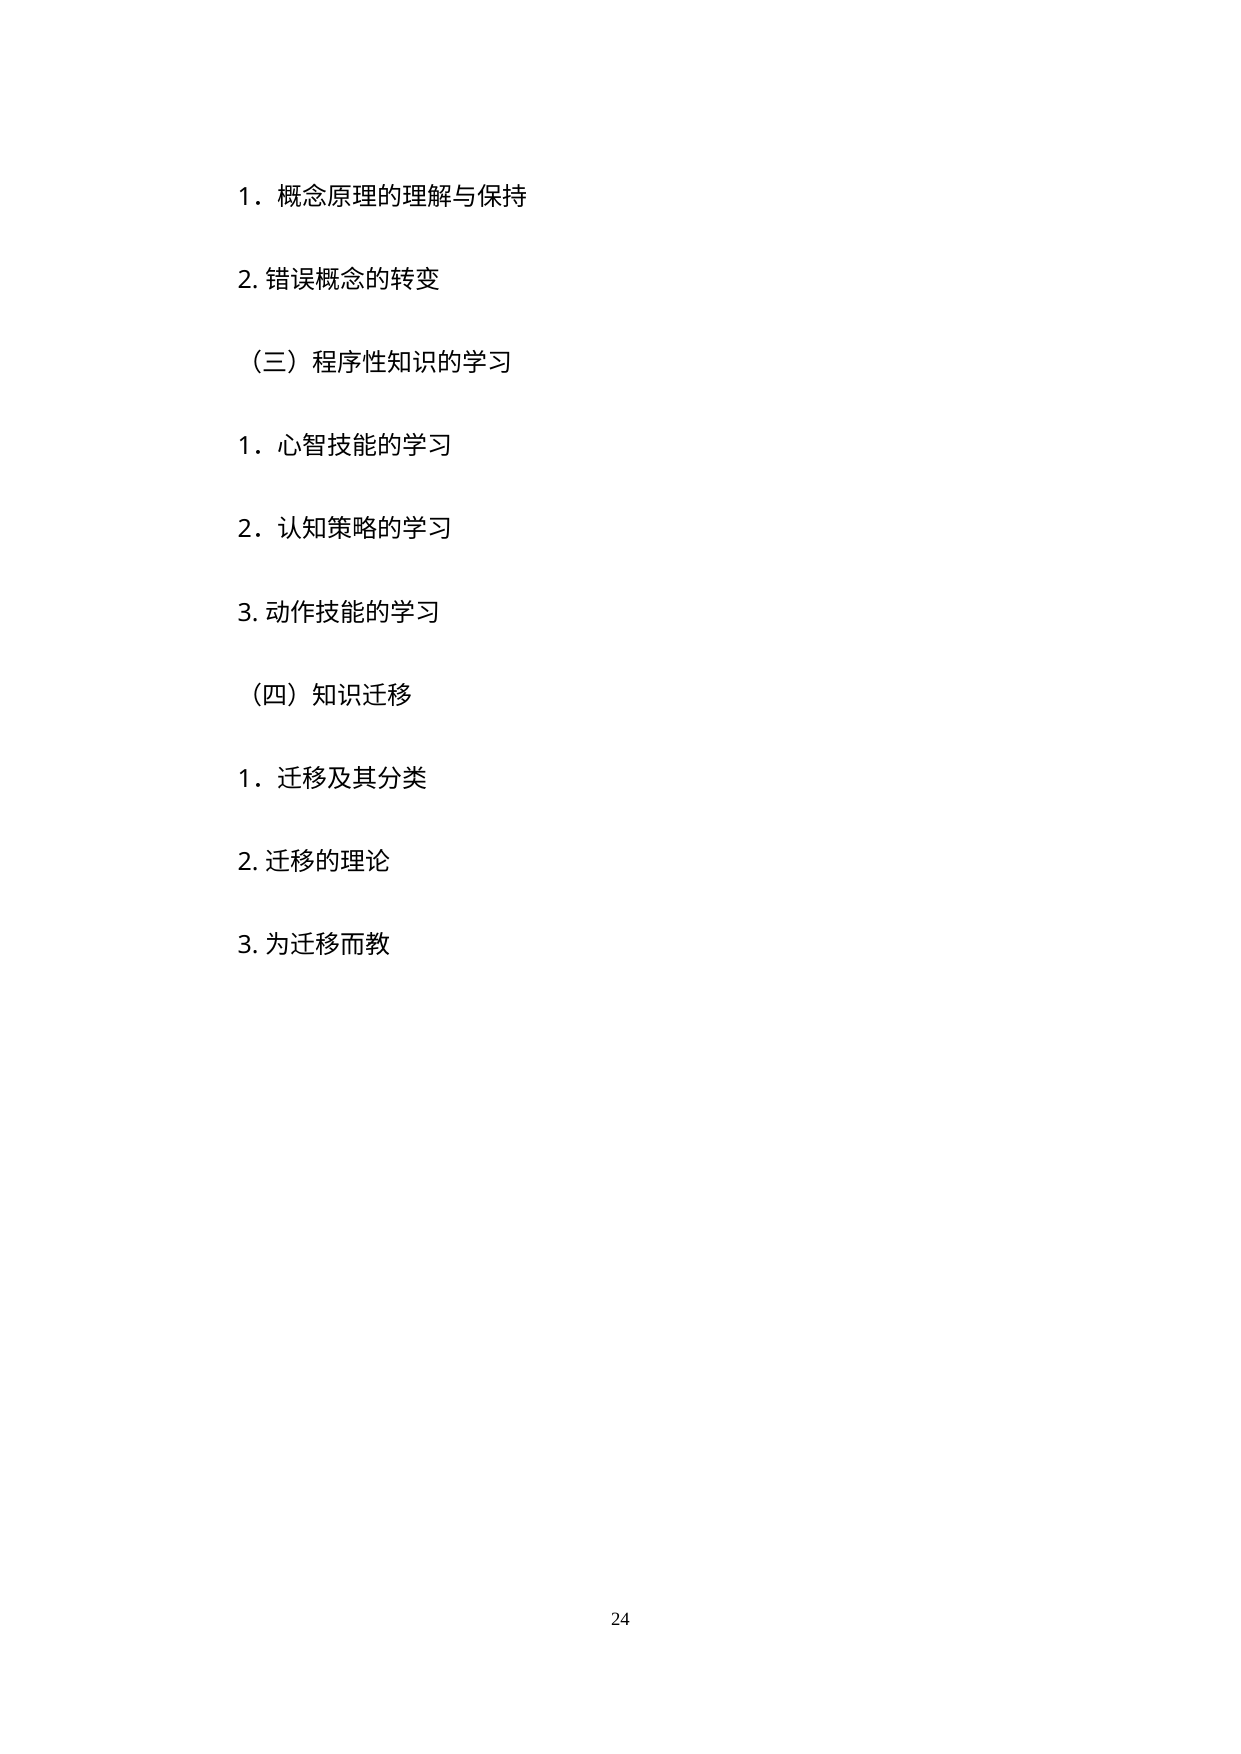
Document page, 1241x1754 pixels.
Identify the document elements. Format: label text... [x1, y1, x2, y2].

text 2. 迁移的理论 [187, 827, 1053, 892]
text 2．认知策略的学习 [187, 494, 1053, 559]
text （四）知识迁移 [187, 661, 1053, 726]
text 2. 错误概念的转变 [187, 245, 1053, 310]
text 3. 动作技能的学习 [187, 578, 1053, 643]
text 1．迁移及其分类 [187, 744, 1053, 809]
text （三）程序性知识的学习 [187, 328, 1053, 393]
text 3. 为迁移而教 [187, 910, 1053, 975]
text 1．概念原理的理解与保持 [187, 162, 1053, 227]
text 1．心智技能的学习 [187, 411, 1053, 476]
